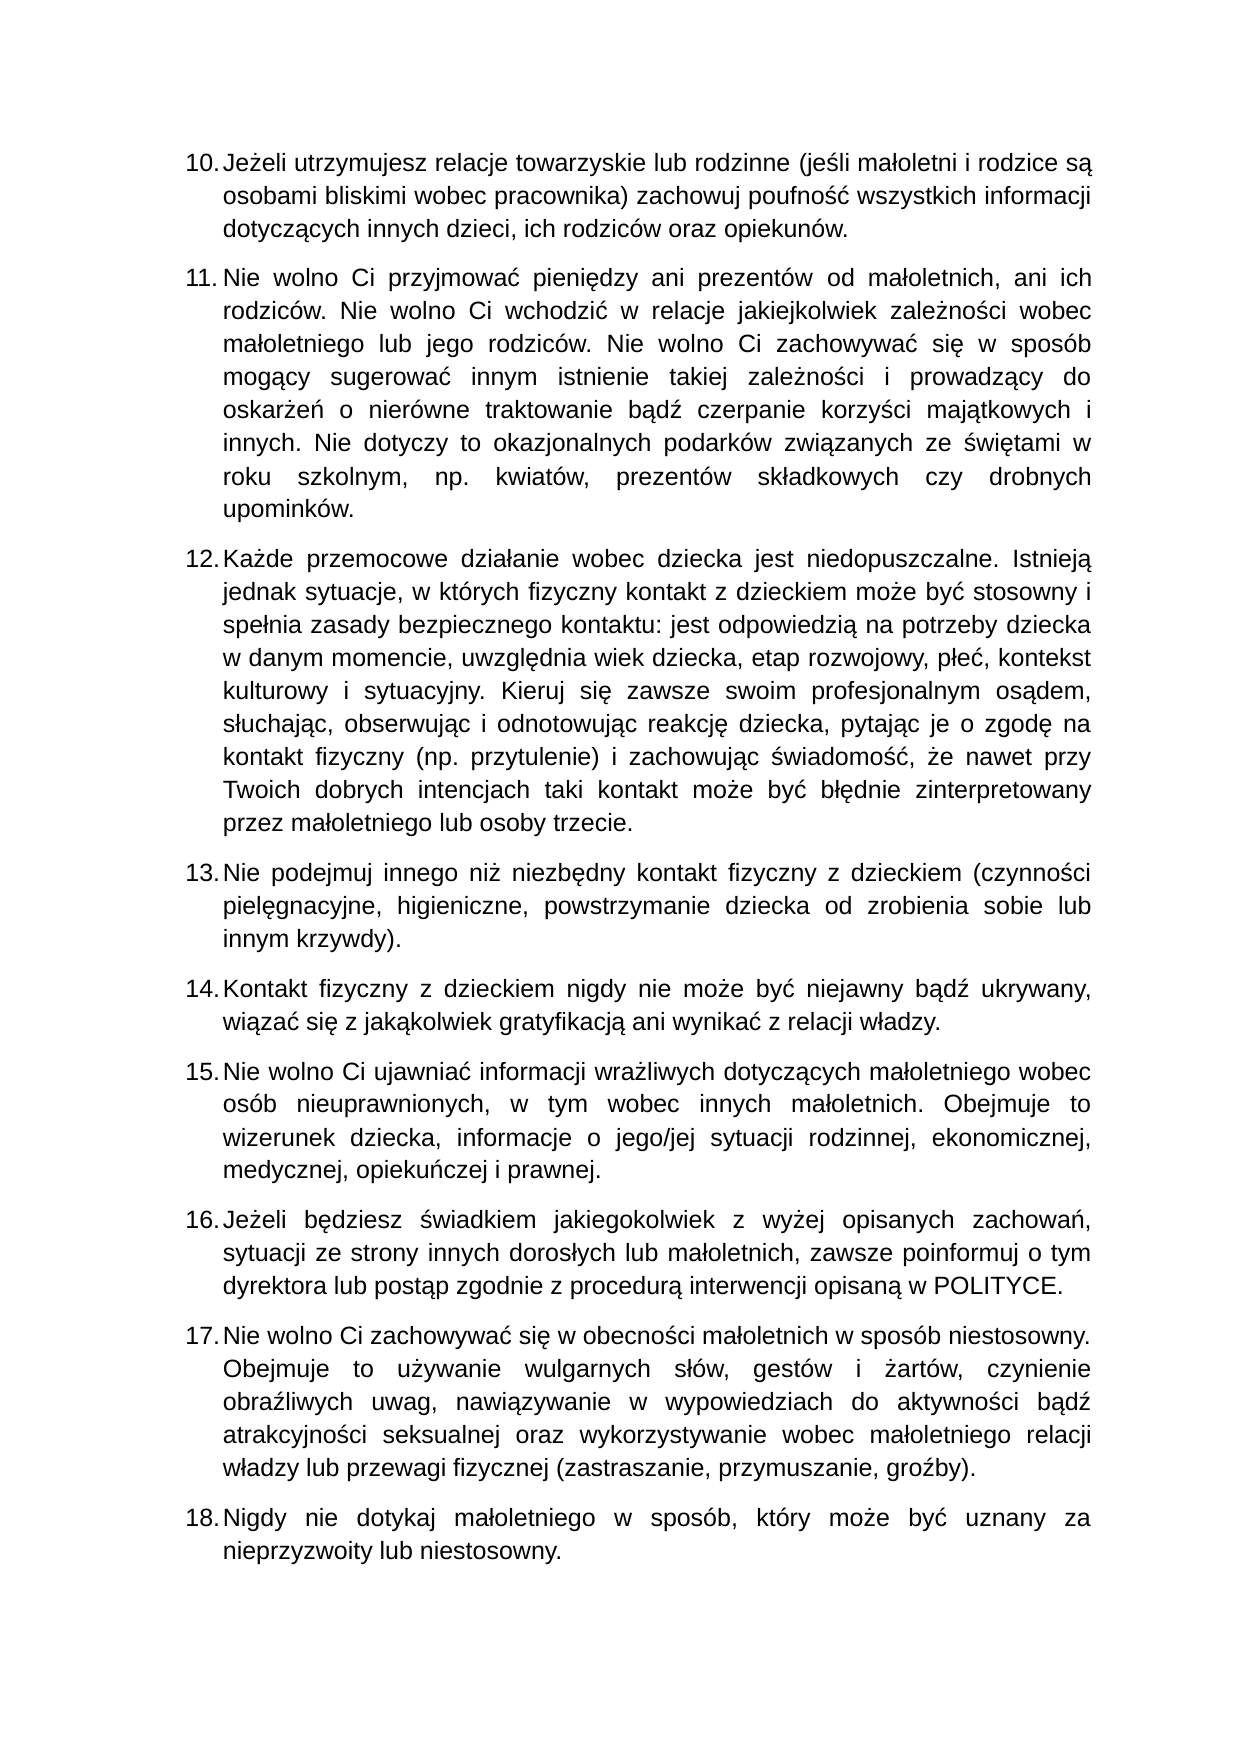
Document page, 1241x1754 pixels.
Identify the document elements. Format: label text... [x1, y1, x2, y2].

list Nie wolno Ci ujawniać informacji wrażliwych dotyczących małoletniego wobec osób nieuprawnionych, w tym wobec innych małoletnich. Obejmuje to wizerunek dziecka, informacje o jego/jej sytuacji rodzinnej, ekonomicznej, medycznej, opiekuńczej i prawnej. [185, 1056, 1093, 1184]
list Jeżeli będziesz świadkiem jakiegokolwiek z wyżej opisanych zachowań, sytuacji ze strony innych dorosłych lub małoletnich, zawsze poinformuj o tym dyrektora lub postąp zgodnie z procedurą interwencji opisaną w POLITYCE. [185, 1205, 1093, 1300]
list Nie wolno Ci przyjmować pieniędzy ani prezentów od małoletnich, ani ich rodziców. Nie wolno Ci wchodzić w relacje jakiejkolwiek zależności wobec małoletniego lub jego rodziców. Nie wolno Ci zachowywać się w sposób mogący sugerować innym istnienie takiej zależności i prowadzący do oskarżeń o nierówne traktowanie bądź czerpanie korzyści majątkowych i innych. Nie dotyczy to okazjonalnych podarków związanych ze świętami w roku szkolnym, np. kwiatów, prezentów składkowych czy drobnych upominków. [185, 263, 1093, 523]
list Każde przemocowe działanie wobec dziecka jest niedopuszczalne. Istnieją jednak sytuacje, w których fizyczny kontakt z dzieckiem może być stosowny i spełnia zasady bezpiecznego kontaktu: jest odpowiedzią na potrzeby dziecka w danym momencie, uwzględnia wiek dziecka, etap rozwojowy, płeć, kontekst kulturowy i sytuacyjny. Kieruj się zawsze swoim profesjonalnym osądem, słuchając, obserwując i odnotowując reakcję dziecka, pytając je o zgodę na kontakt fizyczny (np. przytulenie) i zachowując świadomość, że nawet przy Twoich dobrych intencjach taki kontakt może być błędnie zinterpretowany przez małoletniego lub osoby trzecie. [185, 544, 1093, 837]
list Kontakt fizyczny z dzieckiem nigdy nie może być niejawny bądź ukrywany, wiązać się z jakąkolwiek gratyfikacją ani wynikać z relacji władzy. [185, 974, 1093, 1036]
list Nigdy nie dotykaj małoletniego w sposób, który może być uznany za nieprzyzwoity lub niestosowny. [185, 1503, 1093, 1564]
list Nie wolno Ci zachowywać się w obecności małoletnich w sposób niestosowny. Obejmuje to używanie wulgarnych słów, gestów i żartów, czynienie obraźliwych uwag, nawiązywanie w wypowiedziach do aktywności bądź atrakcyjności seksualnej oraz wykorzystywanie wobec małoletniego relacji władzy lub przewagi fizycznej (zastraszanie, przymuszanie, groźby). [185, 1321, 1093, 1482]
list Nie podejmuj innego niż niezbędny kontakt fizyczny z dzieckiem (czynności pielęgnacyjne, higieniczne, powstrzymanie dziecka od zrobienia sobie lub innym krzywdy). [185, 858, 1093, 953]
list Jeżeli utrzymujesz relacje towarzyskie lub rodzinne (jeśli małoletni i rodzice są osobami bliskimi wobec pracownika) zachowuj poufność wszystkich informacji dotyczących innych dzieci, ich rodziców oraz opiekunów. [185, 148, 1093, 242]
